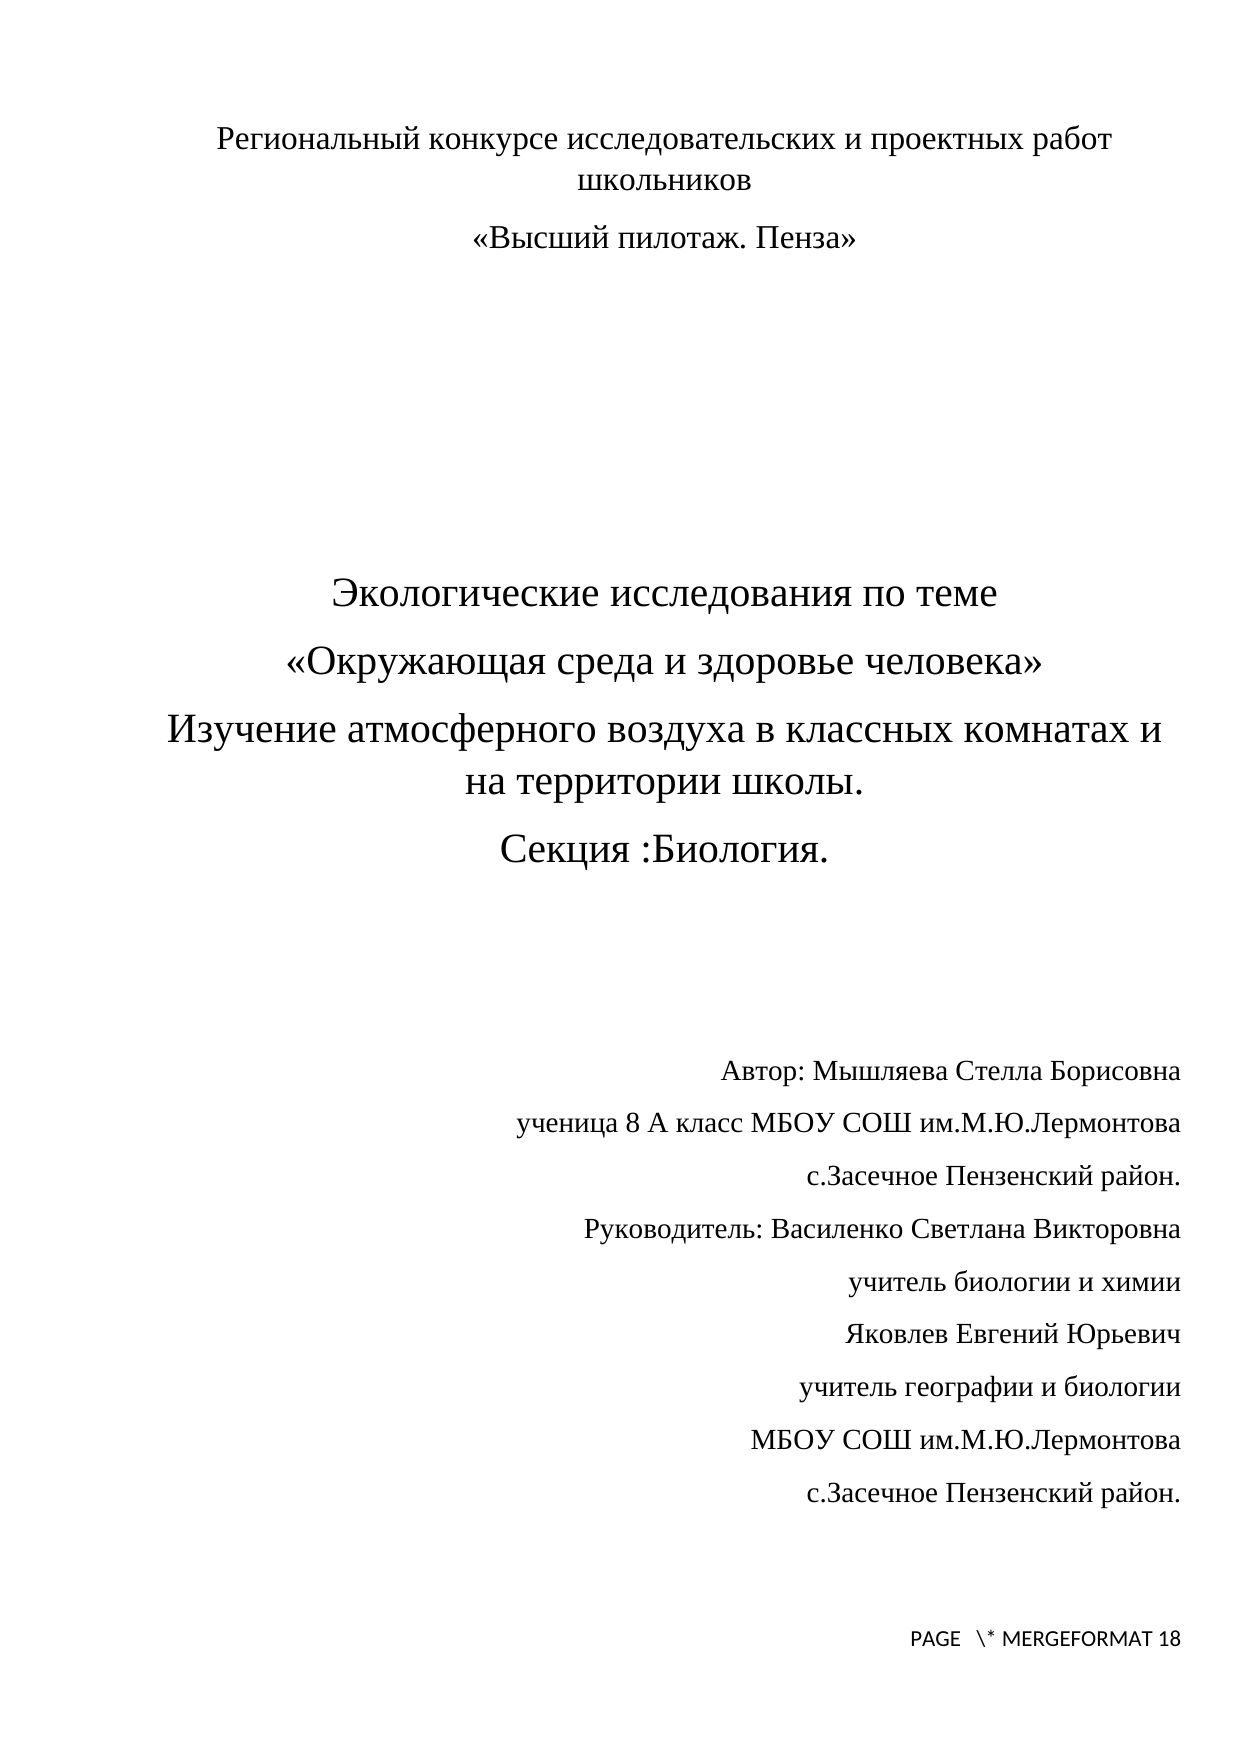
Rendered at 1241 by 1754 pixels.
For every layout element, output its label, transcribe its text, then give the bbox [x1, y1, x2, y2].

text «Высший пилотаж. Пенза» [148, 217, 1181, 256]
text Автор: Мышляева Стелла Борисовна [148, 1053, 1181, 1086]
text Экологические исследования по теме [148, 567, 1181, 615]
text Яковлев Евгений Юрьевич [148, 1317, 1181, 1350]
text Региональный конкурсе исследовательских и проектных работ школьников [148, 118, 1181, 198]
text ученица 8 А класс МБОУ СОШ им.М.Ю.Лермонтова [148, 1105, 1181, 1139]
text Секция :Биология. [148, 824, 1181, 872]
text с.Засечное Пензенский район. [148, 1475, 1181, 1509]
text «Окружающая среда и здоровье человека» [148, 636, 1181, 683]
text с.Засечное Пензенский район. [148, 1158, 1181, 1192]
text МБОУ СОШ им.М.Ю.Лермонтова [148, 1422, 1181, 1456]
text Изучение атмосферного воздуха в классных комнатах и на территории школы. [148, 704, 1181, 803]
text учитель географии и биологии [148, 1369, 1181, 1403]
text Руководитель: Василенко Светлана Викторовна [148, 1211, 1181, 1244]
text учитель биологии и химии [148, 1264, 1181, 1297]
